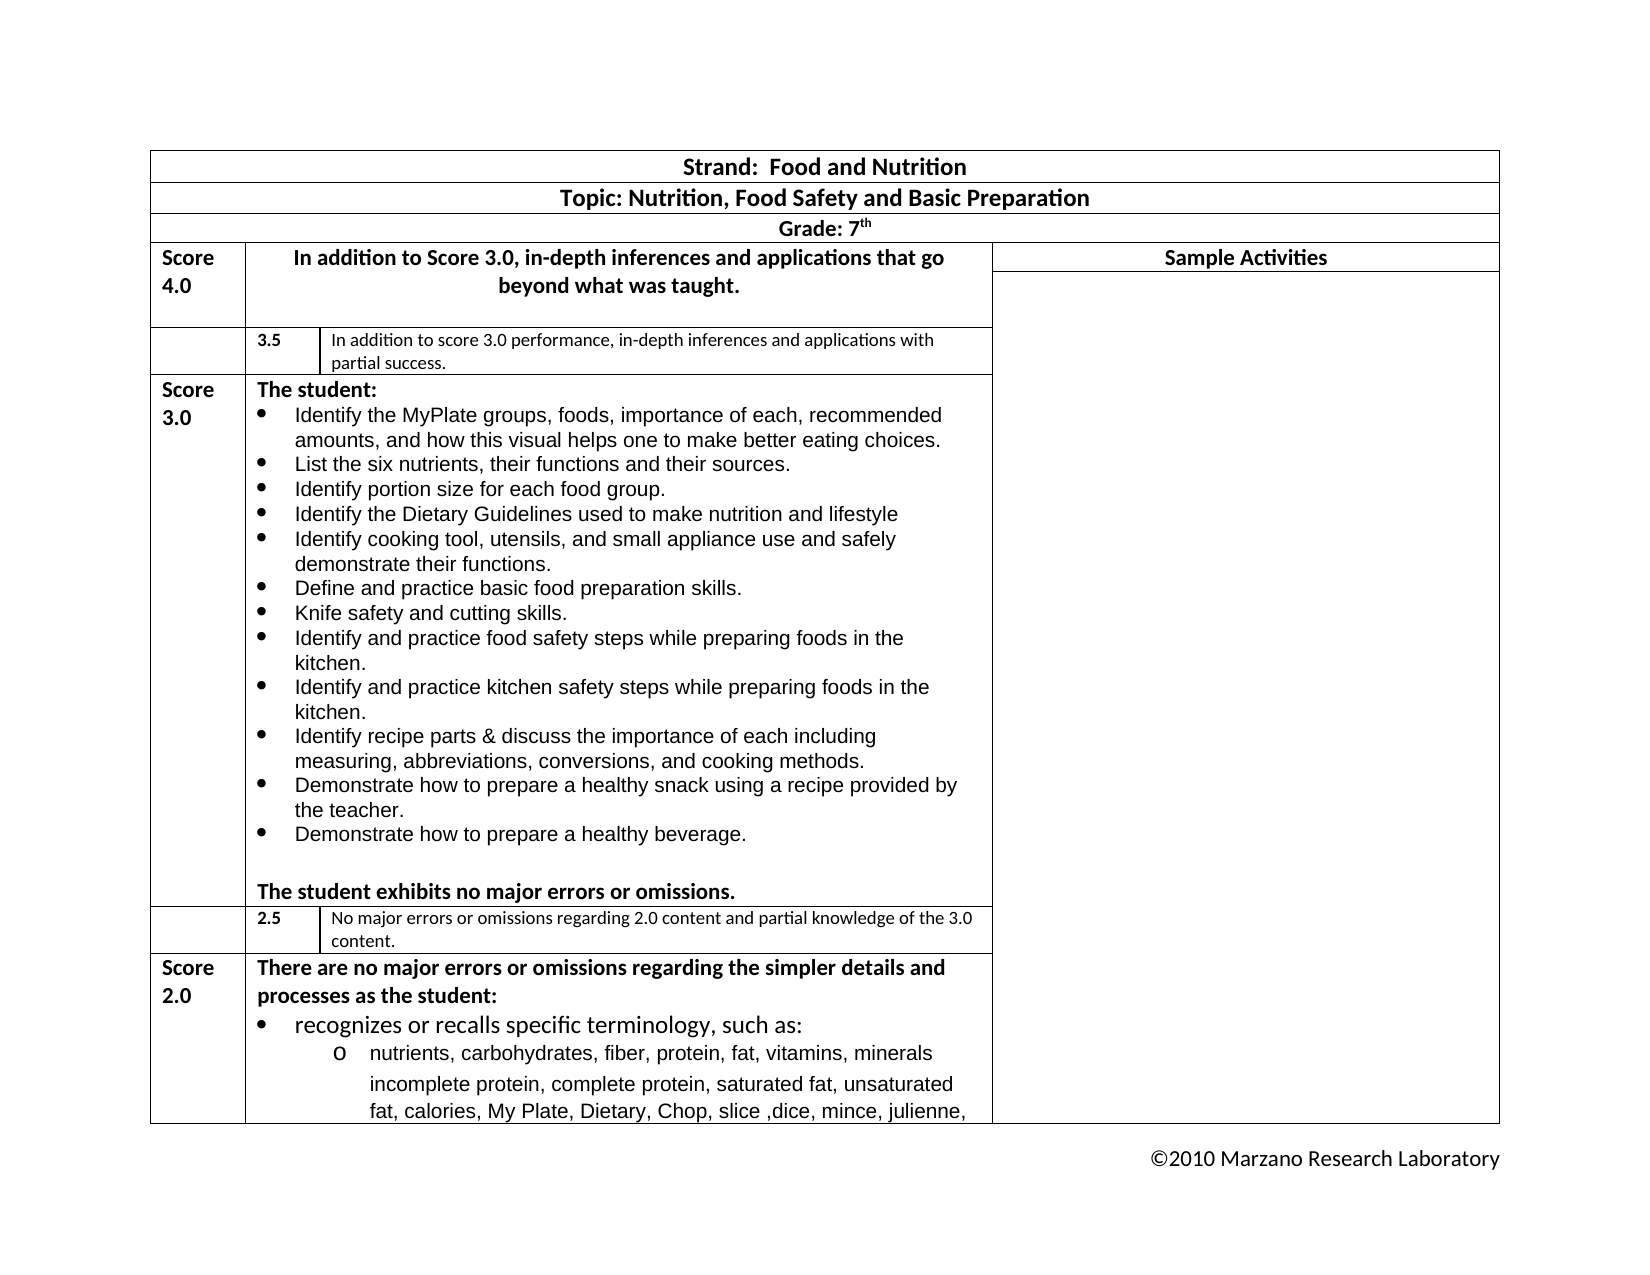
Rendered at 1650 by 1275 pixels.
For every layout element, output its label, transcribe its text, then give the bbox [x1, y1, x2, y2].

table_cell [151, 328, 245, 374]
table_cell [993, 272, 1499, 1123]
table_cell 2.5 [246, 907, 319, 952]
table_cell The student: Identify the MyPlate groups, foods, importance of each, recommended amounts, and how this visual helps one to make better eating choices. List the six nutrients, their functions and their sources. Identify portion size for each food group. Identify the Dietary Guidelines used to make nutrition and lifestyle Identify cooking tool, utensils, and small appliance use and safely demonstrate their functions. Define and practice basic food preparation skills. Knife safety and cutting skills. Identify and practice food safety steps while preparing foods in the kitchen. Identify and practice kitchen safety steps while preparing foods in the kitchen. Identify recipe parts & discuss the importance of each including measuring, abbreviations, conversions, and cooking methods. Demonstrate how to prepare a healthy snack using a recipe provided by the teacher. Demonstrate how to prepare a healthy beverage. The student exhibits no major errors or omissions. [246, 375, 992, 906]
table_cell Sample Activities [993, 243, 1499, 271]
table_cell Score 2.0 [151, 954, 245, 1123]
table_cell Score 4.0 [151, 243, 245, 327]
table_cell [151, 907, 245, 952]
table_cell Score 3.0 [151, 375, 245, 906]
table_cell In addition to score 3.0 performance, in-depth inferences and applications with partial success. [321, 328, 992, 374]
table_cell No major errors or omissions regarding 2.0 content and partial knowledge of the 3.0 content. [321, 907, 992, 952]
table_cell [246, 954, 992, 1123]
table_header Strand: Food and Nutrition [151, 151, 1499, 182]
table_cell Grade: 7th [151, 214, 1499, 242]
table_cell Topic: Nutrition, Food Safety and Basic Preparation [151, 183, 1499, 213]
table_cell In addition to Score 3.0, in-depth inferences and applications that go beyond what was taught. [246, 243, 992, 327]
table_cell 3.5 [246, 328, 319, 374]
